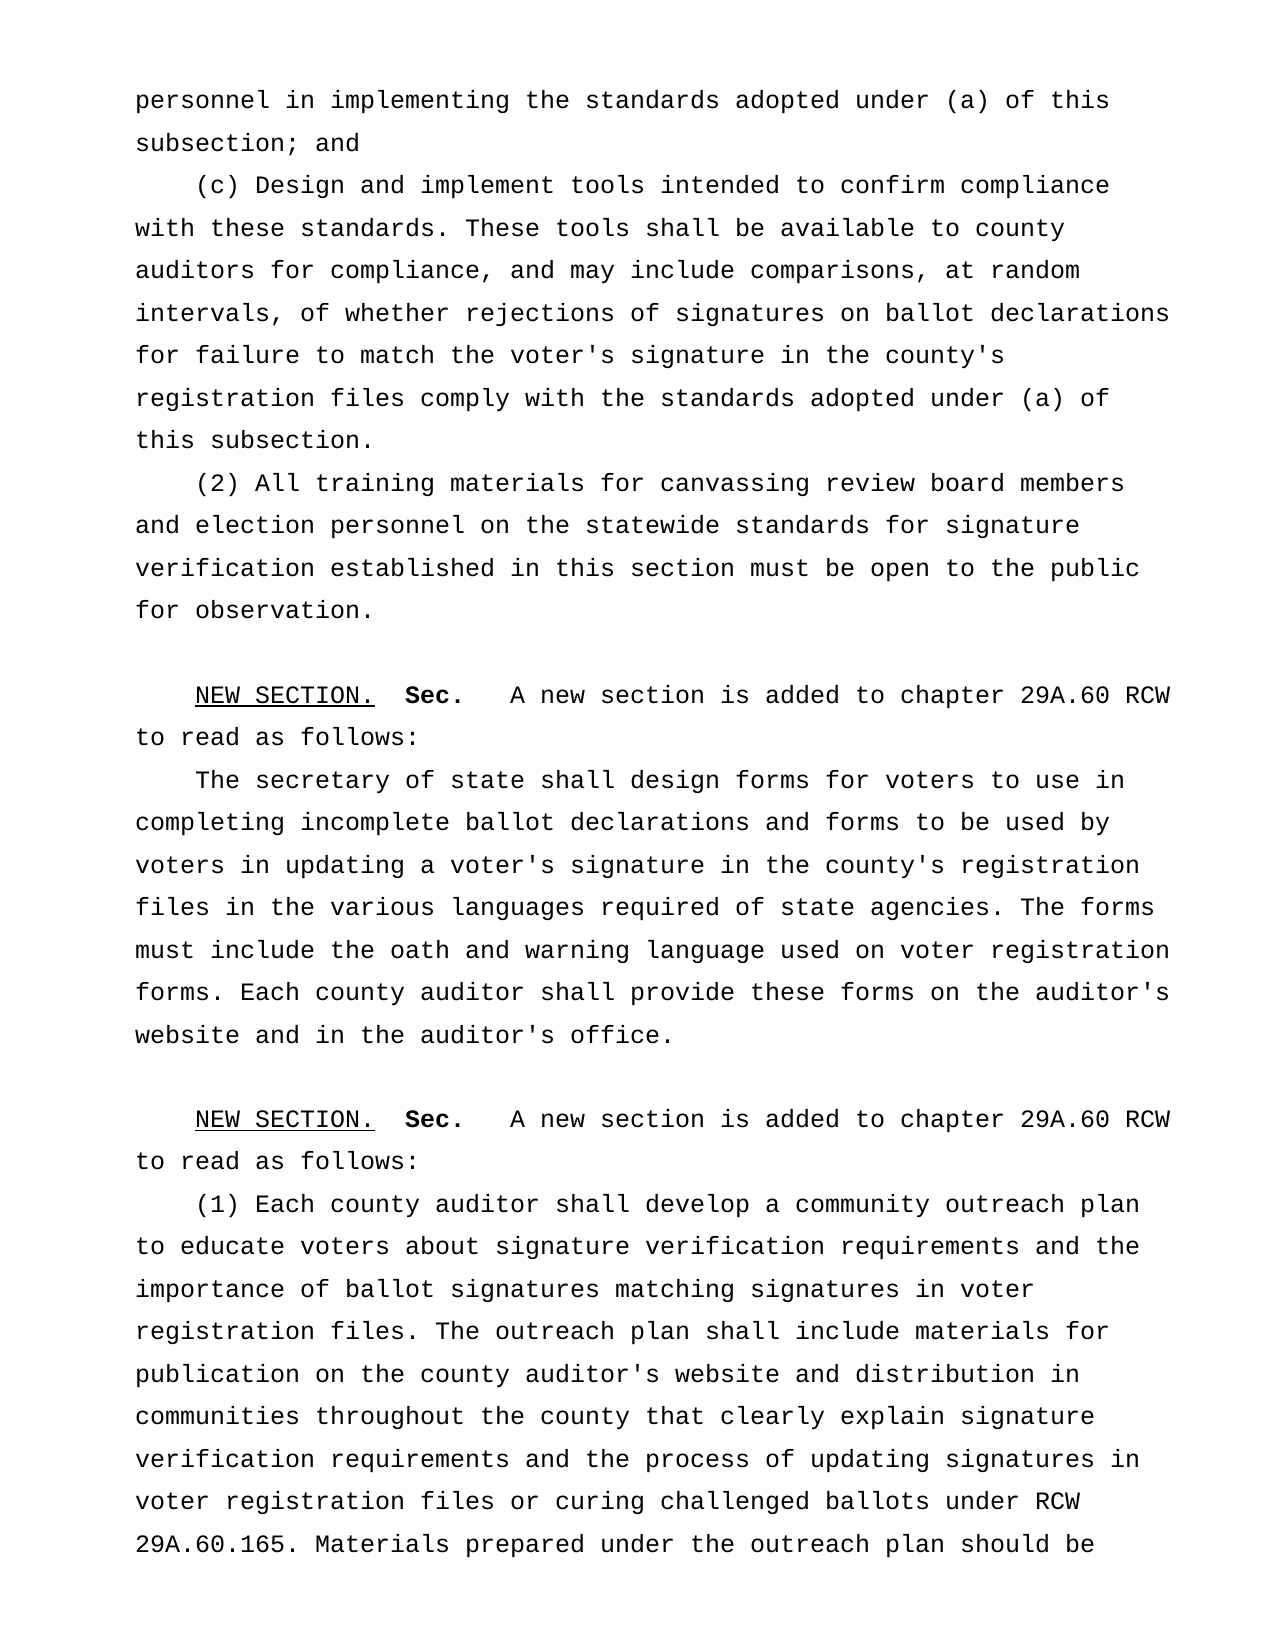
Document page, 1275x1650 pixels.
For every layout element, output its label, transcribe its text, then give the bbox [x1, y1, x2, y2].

text NEW SECTION. Sec. A new section is added to chapter 29A.60 RCW to read as follows: [135, 1093, 1170, 1178]
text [135, 1178, 1170, 1561]
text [135, 75, 1170, 160]
text (2) All training materials for canvassing review board members and election personnel on the statewide standards for signature verification established in this section must be open to the public for observation. [135, 457, 1170, 627]
text NEW SECTION. Sec. A new section is added to chapter 29A.60 RCW to read as follows: [135, 669, 1170, 754]
text (c) Design and implement tools intended to confirm compliance with these standards. These tools shall be available to county auditors for compliance, and may include comparisons, at random intervals, of whether rejections of signatures on ballot declarations for failure to match the voter's signature in the county's registration files comply with the standards adopted under (a) of this subsection. [135, 160, 1170, 457]
text The secretary of state shall design forms for voters to use in completing incomplete ballot declarations and forms to be used by voters in updating a voter's signature in the county's registration files in the various languages required of state agencies. The forms must include the oath and warning language used on voter registration forms. Each county auditor shall provide these forms on the auditor's website and in the auditor's office. [135, 754, 1170, 1052]
